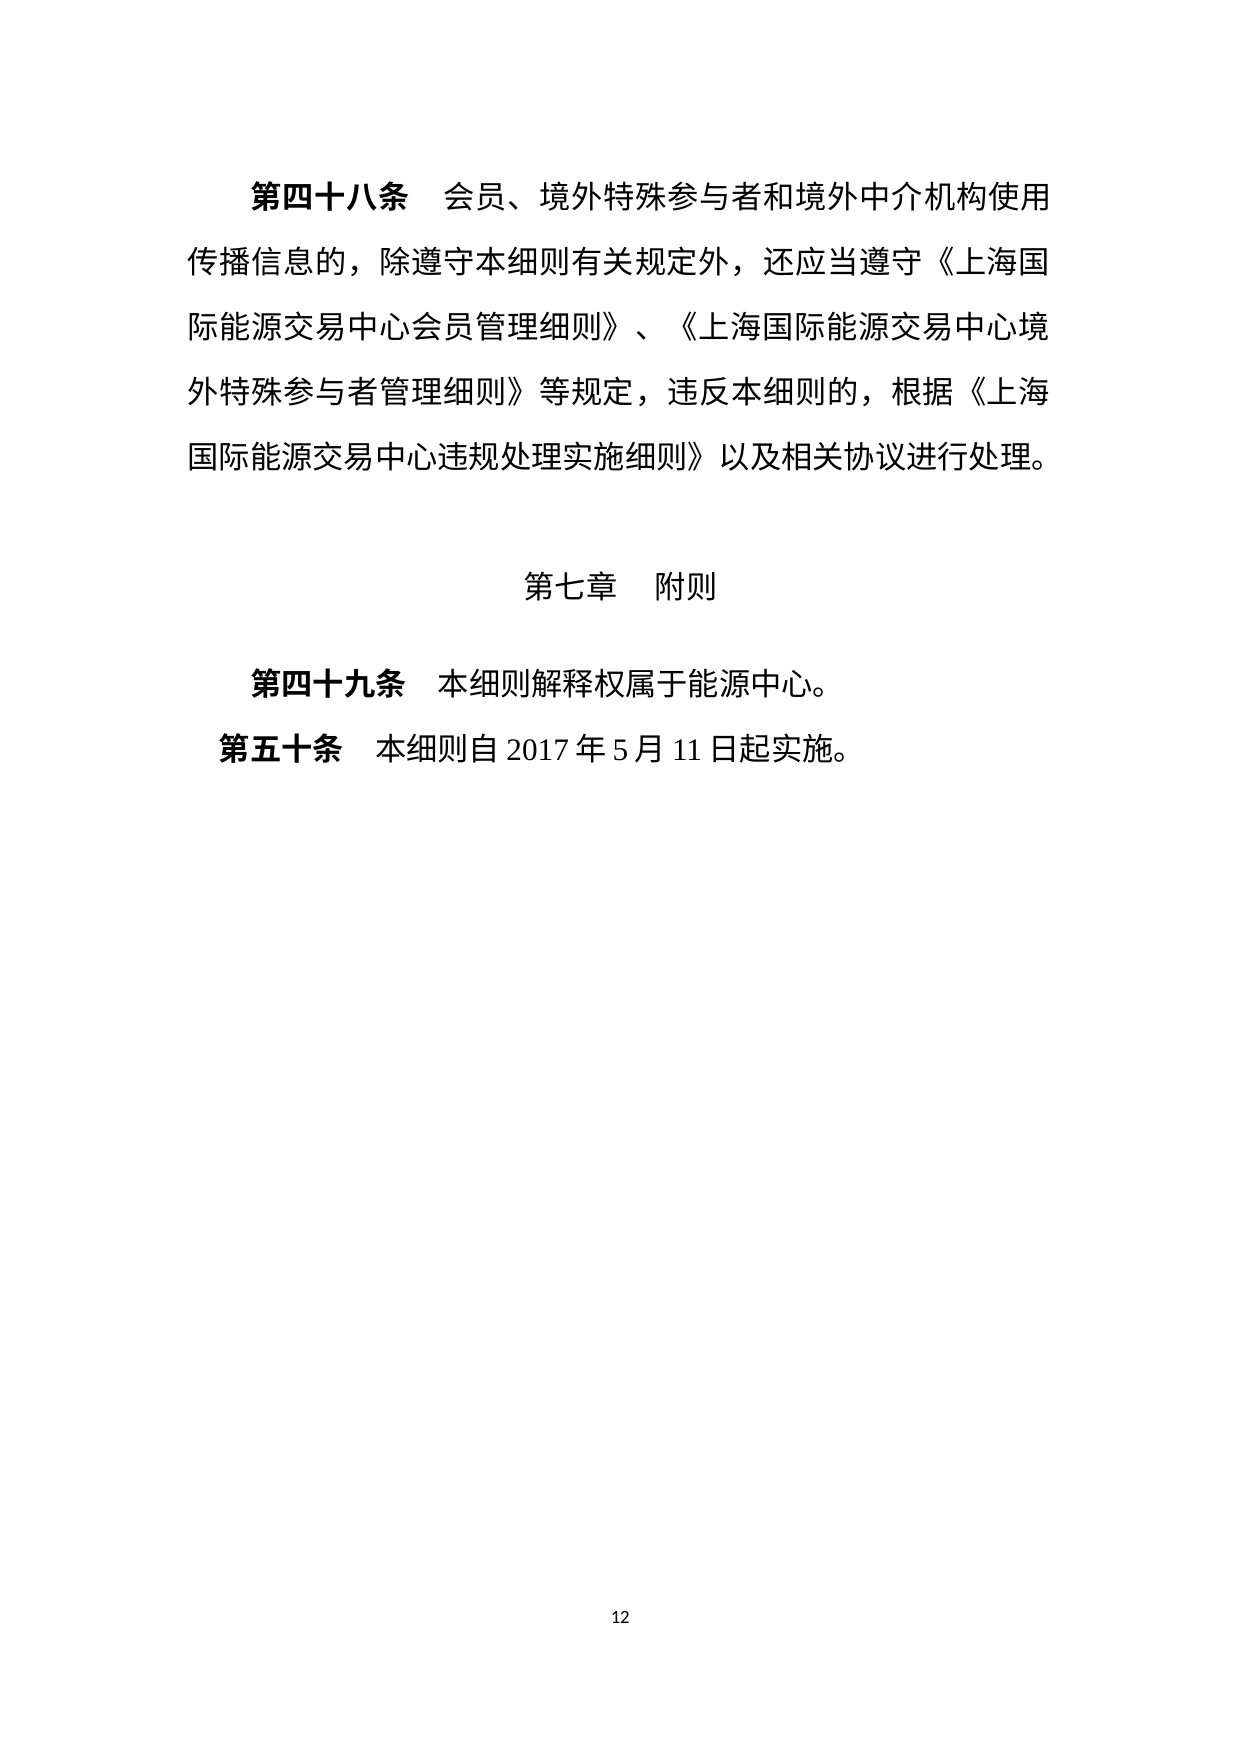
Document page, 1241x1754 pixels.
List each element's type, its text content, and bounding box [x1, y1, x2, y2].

text 第四十八条 会员、境外特殊参与者和境外中介机构使用、传播信息的，除遵守本细则有关规定外，还应当遵守《上海国际能源交易中心会员管理细则》、《上海国际能源交易中心境外特殊参与者管理细则》等规定，违反本细则的，根据《上海国际能源交易中心违规处理实施细则》以及相关协议进行处理。 [187, 162, 1053, 487]
text 第四十九条 本细则解释权属于能源中心。 [187, 649, 1053, 714]
text 第五十条 本细则自2017年5月11日起实施。 [187, 714, 1053, 779]
text 第七章 附则 [187, 552, 1053, 617]
